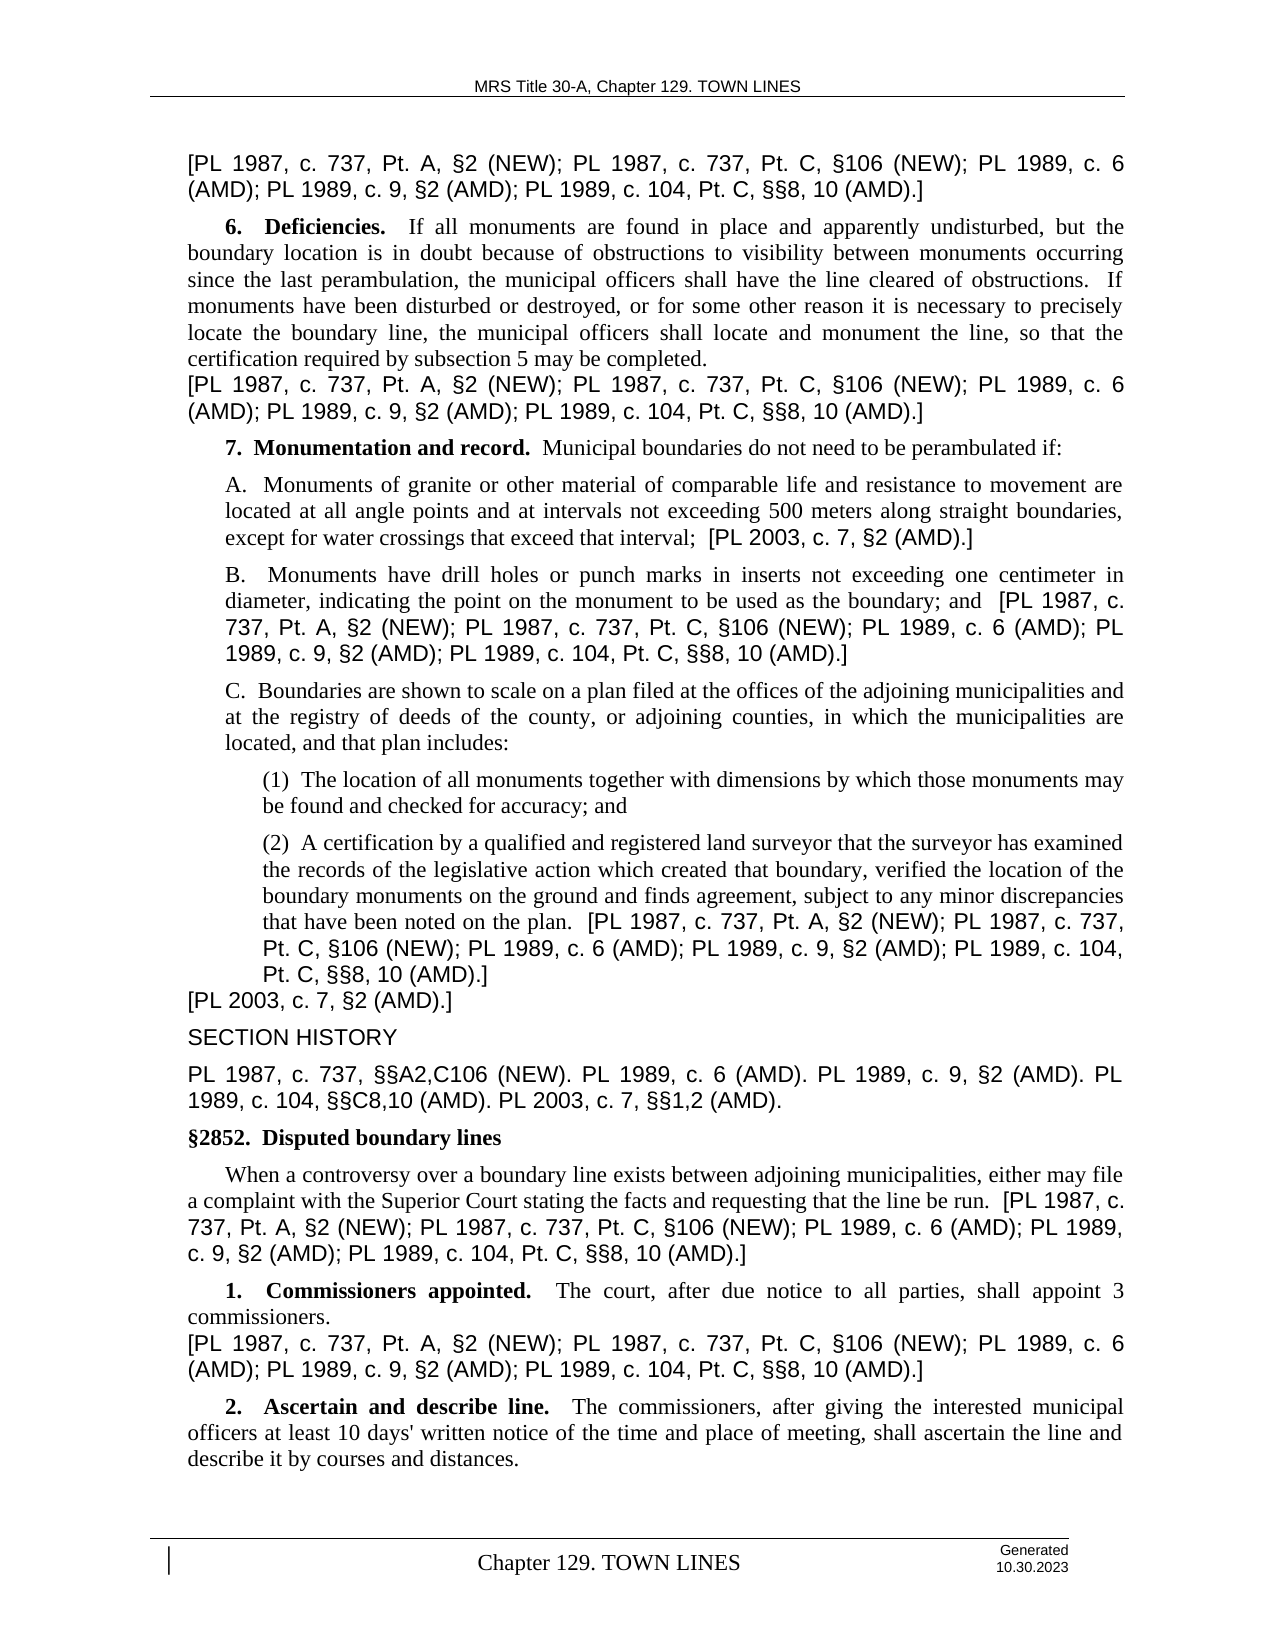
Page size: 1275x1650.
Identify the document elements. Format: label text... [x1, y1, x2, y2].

text §2852. Disputed boundary lines [187, 1124, 1125, 1151]
text (2) A certification by a qualified and registered land surveyor that the surveyor has examined the records of the legislative action which created that boundary, verified the location of the boundary monuments on the ground and finds agreement, subject to any minor discrepancies that have been noted on the plan. [PL 1987, c. 737, Pt. A, §2 (NEW); PL 1987, c. 737, Pt. C, §106 (NEW); PL 1989, c. 6 (AMD); PL 1989, c. 9, §2 (AMD); PL 1989, c. 104, Pt. C, §§8, 10 (AMD).] [262, 829, 1125, 987]
text (1) The location of all monuments together with dimensions by which those monuments may be found and checked for accuracy; and [262, 766, 1125, 819]
text When a controversy over a boundary line exists between adjoining municipalities, either may file a complaint with the Superior Court stating the facts and requesting that the line be run. [PL 1987, c. 737, Pt. A, §2 (NEW); PL 1987, c. 737, Pt. C, §106 (NEW); PL 1989, c. 6 (AMD); PL 1989, c. 9, §2 (AMD); PL 1989, c. 104, Pt. C, §§8, 10 (AMD).] [187, 1161, 1125, 1266]
text SECTION HISTORY [187, 1024, 1125, 1051]
text 6. Deficiencies. If all monuments are found in place and apparently undisturbed, but the boundary location is in doubt because of obstructions to visibility between monuments occurring since the last perambulation, the municipal officers shall have the line cleared of obstructions. If monuments have been disturbed or destroyed, or for some other reason it is necessary to precisely locate the boundary line, the municipal officers shall locate and monument the line, so that the certification required by subsection 5 may be completed. [187, 213, 1125, 371]
text PL 1987, c. 737, §§A2,C106 (NEW). PL 1989, c. 6 (AMD). PL 1989, c. 9, §2 (AMD). PL 1989, c. 104, §§C8,10 (AMD). PL 2003, c. 7, §§1,2 (AMD). [187, 1061, 1125, 1114]
text B. Monuments have drill holes or punch marks in inserts not exceeding one centimeter in diameter, indicating the point on the monument to be used as the boundary; and [PL 1987, c. 737, Pt. A, §2 (NEW); PL 1987, c. 737, Pt. C, §106 (NEW); PL 1989, c. 6 (AMD); PL 1989, c. 9, §2 (AMD); PL 1989, c. 104, Pt. C, §§8, 10 (AMD).] [225, 561, 1125, 666]
text 1. Commissioners appointed. The court, after due notice to all parties, shall appoint 3 commissioners. [187, 1277, 1125, 1329]
text C. Boundaries are shown to scale on a plan filed at the offices of the adjoining municipalities and at the registry of deeds of the county, or adjoining counties, in which the municipalities are located, and that plan includes: [225, 677, 1125, 756]
text 7. Monumentation and record. Municipal boundaries do not need to be perambulated if: [187, 434, 1125, 461]
text A. Monuments of granite or other material of comparable life and resistance to movement are located at all angle points and at intervals not exceeding 500 meters along straight boundaries, except for water crossings that exceed that interval; [PL 2003, c. 7, §2 (AMD).] [225, 471, 1125, 550]
text 2. Ascertain and describe line. The commissioners, after giving the interested municipal officers at least 10 days' written notice of the time and place of meeting, shall ascertain the line and describe it by courses and distances. [187, 1393, 1125, 1472]
text [PL 2003, c. 7, §2 (AMD).] [187, 987, 1125, 1014]
